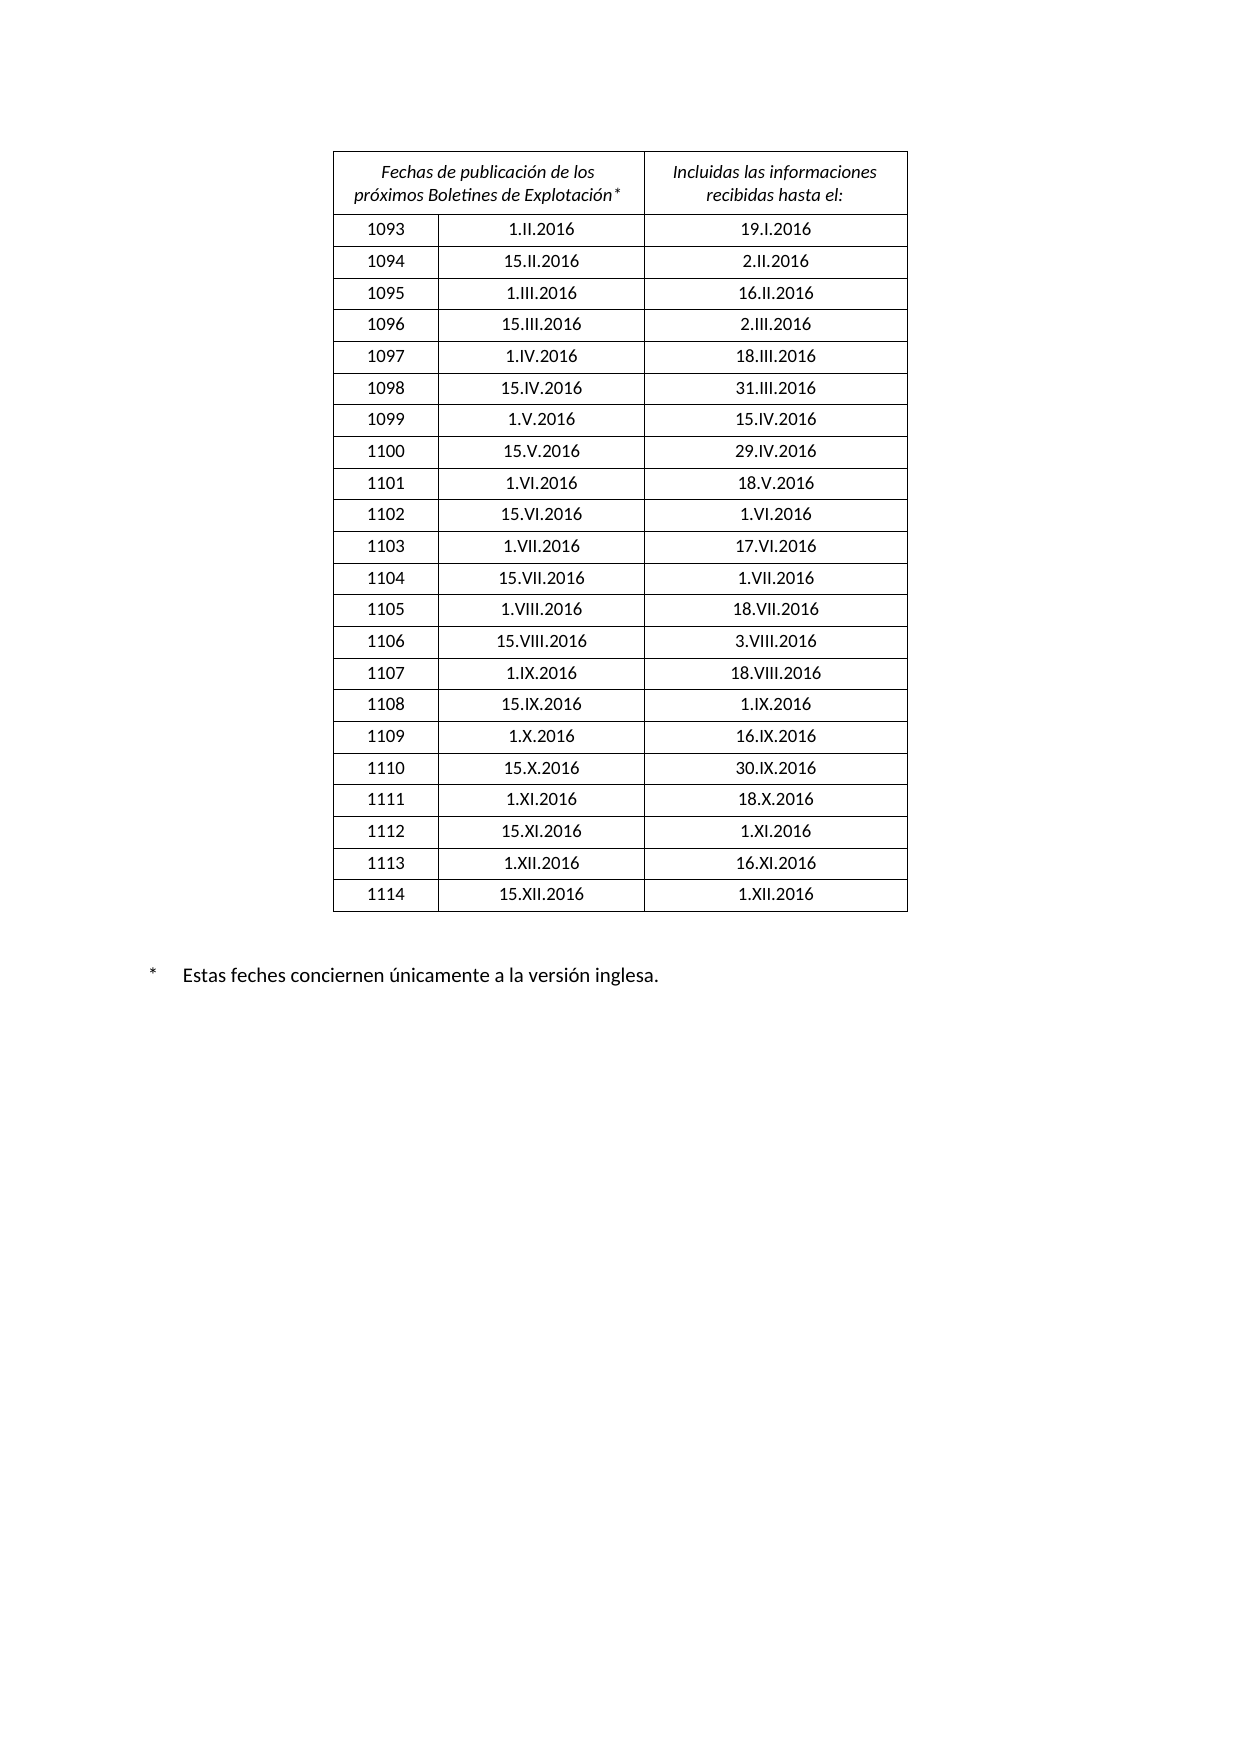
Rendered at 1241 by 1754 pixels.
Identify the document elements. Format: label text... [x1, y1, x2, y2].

table_cell 15.IV.2016 [439, 374, 644, 404]
table_cell 1.XII.2016 [439, 849, 644, 879]
table_cell 15.VII.2016 [439, 564, 644, 594]
table_cell 30.IX.2016 [645, 754, 907, 784]
table_cell 29.IV.2016 [645, 437, 907, 468]
table_cell 1.XII.2016 [645, 880, 907, 911]
table_cell 1099 [334, 405, 438, 436]
table_cell 19.I.2016 [645, 215, 907, 246]
table_cell 1.II.2016 [439, 215, 644, 246]
table_cell 1094 [334, 247, 438, 278]
table_header Incluidas las informaciones recibidas hasta el: [645, 152, 907, 214]
table_cell 1.XI.2016 [439, 785, 644, 816]
table_cell 1101 [334, 469, 438, 499]
table_cell 17.VI.2016 [645, 532, 907, 563]
table_cell 16.IX.2016 [645, 722, 907, 753]
table_cell 1105 [334, 595, 438, 626]
table_cell 1.VII.2016 [645, 564, 907, 594]
table_cell 18.V.2016 [645, 469, 907, 499]
table_cell 1.VI.2016 [645, 500, 907, 531]
table_cell 1096 [334, 310, 438, 341]
table_cell 1.VII.2016 [439, 532, 644, 563]
table_cell 1104 [334, 564, 438, 594]
table_cell 1.IX.2016 [439, 659, 644, 689]
table_cell 2.III.2016 [645, 310, 907, 341]
table_cell 18.VII.2016 [645, 595, 907, 626]
table_cell 1102 [334, 500, 438, 531]
table_cell 1113 [334, 849, 438, 879]
table_cell 1.X.2016 [439, 722, 644, 753]
table_header Fechas de publicación de los próximos Boletines de Explotación* [334, 152, 644, 214]
table_cell 1.III.2016 [439, 279, 644, 309]
table_cell 1111 [334, 785, 438, 816]
table_cell 3.VIII.2016 [645, 627, 907, 658]
text * Estas feches conciernen únicamente a la versión inglesa. [148, 962, 1092, 988]
table_cell 1093 [334, 215, 438, 246]
table_cell 1109 [334, 722, 438, 753]
table_cell 15.VIII.2016 [439, 627, 644, 658]
table_cell 1.VI.2016 [439, 469, 644, 499]
table_cell 1112 [334, 817, 438, 848]
table_cell 1095 [334, 279, 438, 309]
table_cell 15.IX.2016 [439, 690, 644, 721]
table_cell 1107 [334, 659, 438, 689]
table_cell 1.VIII.2016 [439, 595, 644, 626]
table_cell 15.V.2016 [439, 437, 644, 468]
table_cell 15.III.2016 [439, 310, 644, 341]
table_cell 1.IX.2016 [645, 690, 907, 721]
table_cell 18.VIII.2016 [645, 659, 907, 689]
table_cell 31.III.2016 [645, 374, 907, 404]
table_cell 1098 [334, 374, 438, 404]
table_cell 1097 [334, 342, 438, 373]
table_cell 15.XI.2016 [439, 817, 644, 848]
table_cell 15.VI.2016 [439, 500, 644, 531]
table_cell 16.II.2016 [645, 279, 907, 309]
table_cell 1100 [334, 437, 438, 468]
table_cell 1114 [334, 880, 438, 911]
table_cell 15.X.2016 [439, 754, 644, 784]
table_cell 1.XI.2016 [645, 817, 907, 848]
table_cell 1.IV.2016 [439, 342, 644, 373]
table_cell 1108 [334, 690, 438, 721]
table_cell 16.XI.2016 [645, 849, 907, 879]
table_cell 18.III.2016 [645, 342, 907, 373]
table_cell 1.V.2016 [439, 405, 644, 436]
table_cell 2.II.2016 [645, 247, 907, 278]
table_cell 15.XII.2016 [439, 880, 644, 911]
table_cell 15.IV.2016 [645, 405, 907, 436]
table_cell 18.X.2016 [645, 785, 907, 816]
table_cell 1110 [334, 754, 438, 784]
table_cell 1106 [334, 627, 438, 658]
table_cell 15.II.2016 [439, 247, 644, 278]
table_cell 1103 [334, 532, 438, 563]
